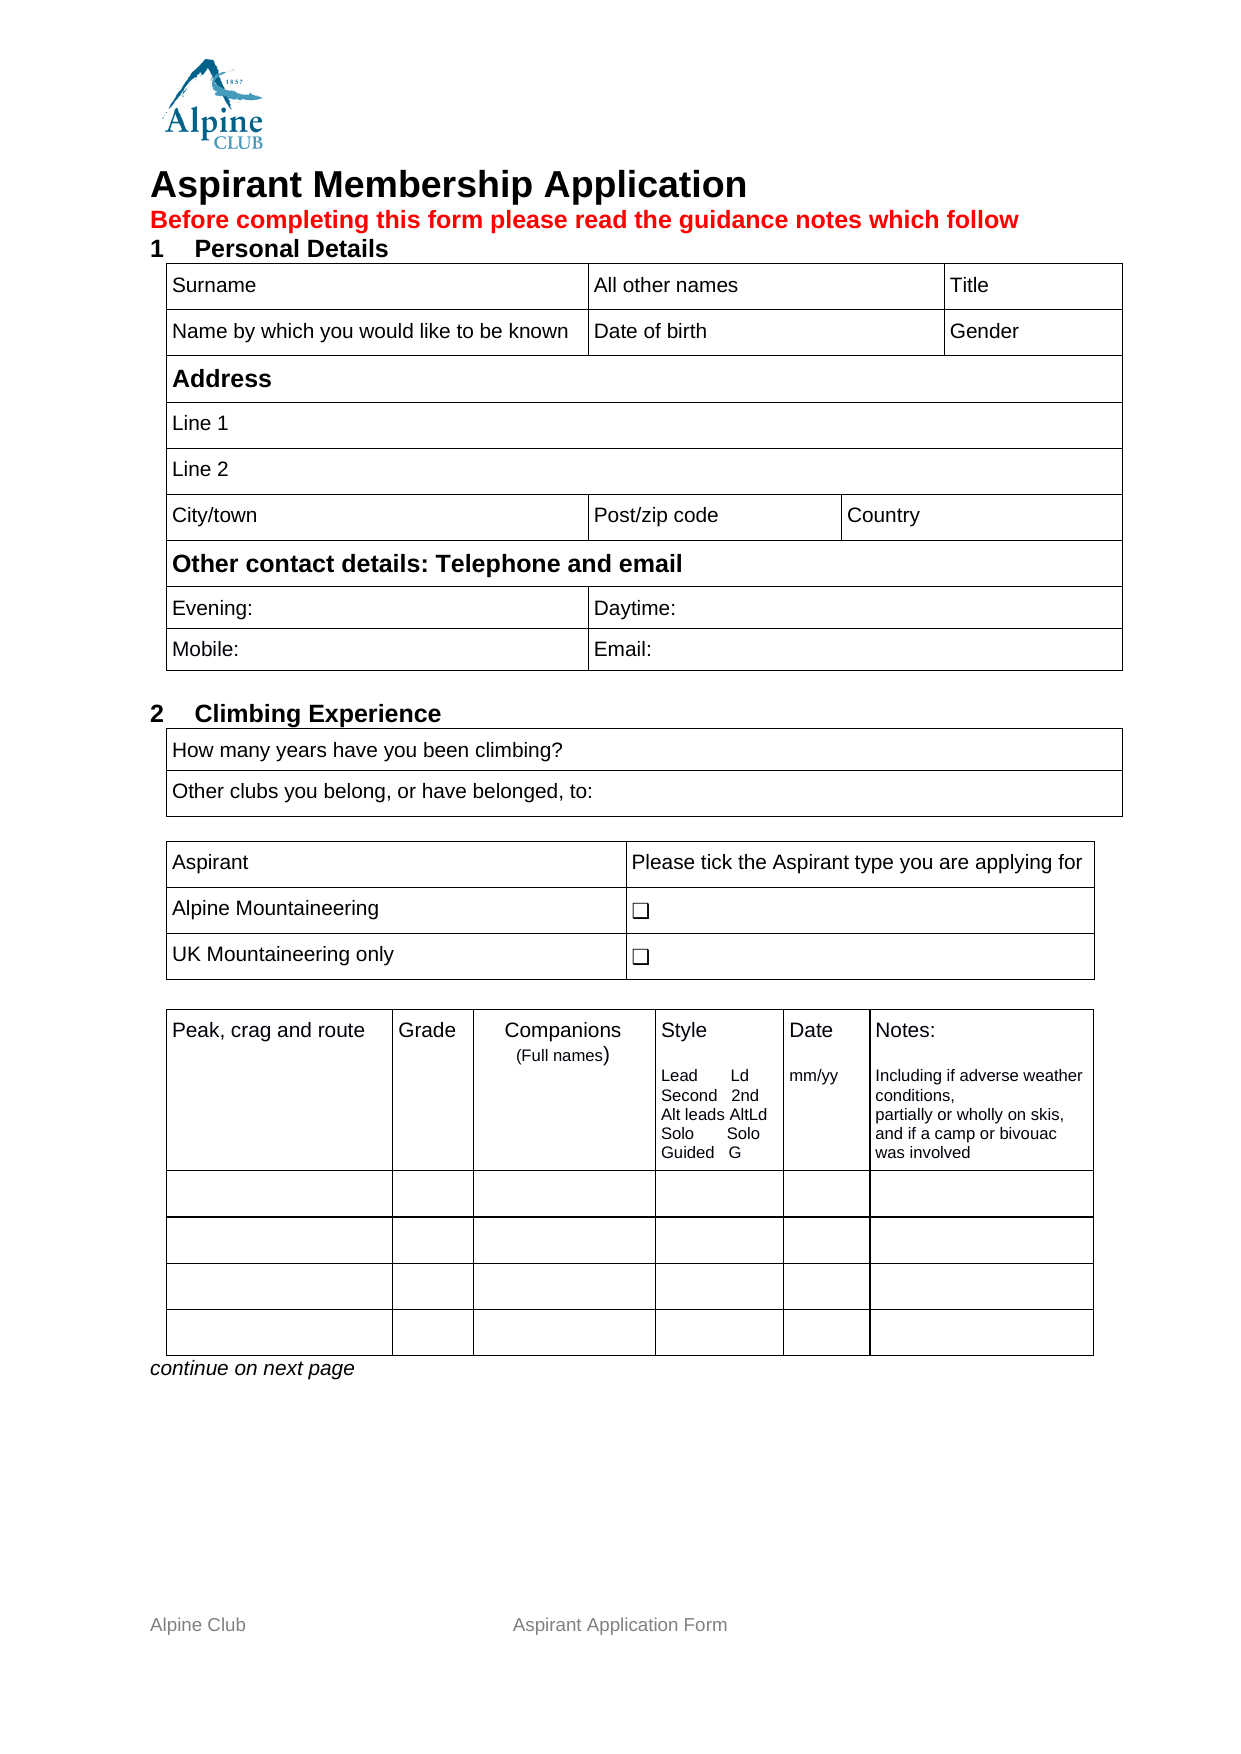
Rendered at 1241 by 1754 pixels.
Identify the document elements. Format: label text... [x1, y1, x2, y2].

picture [153, 53, 273, 158]
table_cell Line 2 [167, 449, 1122, 494]
table_cell [784, 1264, 869, 1308]
table_cell Gender [945, 310, 1122, 355]
table_cell [393, 1264, 473, 1308]
table_cell [784, 1171, 869, 1216]
table_header All other names [589, 264, 944, 309]
table_cell Address [167, 356, 1122, 402]
table_cell [393, 1218, 473, 1262]
table_cell [167, 1310, 392, 1354]
table_cell [167, 1264, 392, 1308]
table_cell Name by which you would like to be known [167, 310, 588, 355]
table_header Title [945, 264, 1122, 309]
table_header Aspirant [167, 842, 626, 887]
table_header Peak, crag and route [167, 1010, 392, 1170]
subtitle 2 Climbing Experience [150, 699, 1090, 728]
table_cell Email: [589, 629, 1122, 669]
table_cell [474, 1218, 655, 1262]
table_cell Alpine Mountaineering [167, 888, 626, 933]
table_cell [656, 1310, 783, 1354]
table_cell [871, 1218, 1093, 1262]
table_cell [784, 1218, 869, 1262]
table_header Please tick the Aspirant type you are applying for [627, 842, 1094, 887]
table_cell Country [842, 495, 1122, 540]
table_cell [656, 1171, 783, 1216]
subtitle Aspirant Membership Application [150, 162, 1090, 206]
table_cell UK Mountaineering only [167, 934, 626, 979]
table_cell [393, 1171, 473, 1216]
table_cell [784, 1310, 869, 1354]
subtitle 1 Personal Details [150, 234, 1090, 263]
table_header Style Lead Ld Second 2nd Alt leads AltLd Solo Solo Guided G [656, 1010, 783, 1170]
table_cell [871, 1264, 1093, 1308]
subtitle Before completing this form please read the guidance notes which follow [150, 206, 1090, 234]
table_header Notes: Including if adverse weather conditions, partially or wholly on skis, and if a camp or bivouac was involved [871, 1010, 1093, 1170]
table_cell [474, 1171, 655, 1216]
text continue on next page [150, 1356, 1090, 1379]
table_cell Other contact details: Telephone and email [167, 541, 1122, 586]
table_cell Line 1 [167, 403, 1122, 448]
table_cell Evening: [167, 587, 588, 628]
table_cell Post/zip code [589, 495, 841, 540]
table_cell [871, 1171, 1093, 1216]
table_cell [167, 1171, 392, 1216]
table_cell [393, 1310, 473, 1354]
table_cell [656, 1264, 783, 1308]
table_cell [656, 1218, 783, 1262]
table_cell [167, 1218, 392, 1262]
table_header Grade [393, 1010, 473, 1170]
table_header How many years have you been climbing? [167, 729, 1122, 770]
table_header Companions (Full names) [474, 1010, 655, 1170]
table_cell ❑ [627, 888, 1094, 933]
table_cell ❑ [627, 934, 1094, 979]
table_cell [871, 1310, 1093, 1354]
table_cell [474, 1310, 655, 1354]
table_cell Mobile: [167, 629, 588, 669]
table_header Surname [167, 264, 588, 309]
table_cell Date of birth [589, 310, 944, 355]
table_header Date mm/yy [784, 1010, 869, 1170]
table_cell Other clubs you belong, or have belonged, to: [167, 771, 1122, 816]
table_cell City/town [167, 495, 588, 540]
table_cell Daytime: [589, 587, 1122, 628]
table_cell [474, 1264, 655, 1308]
